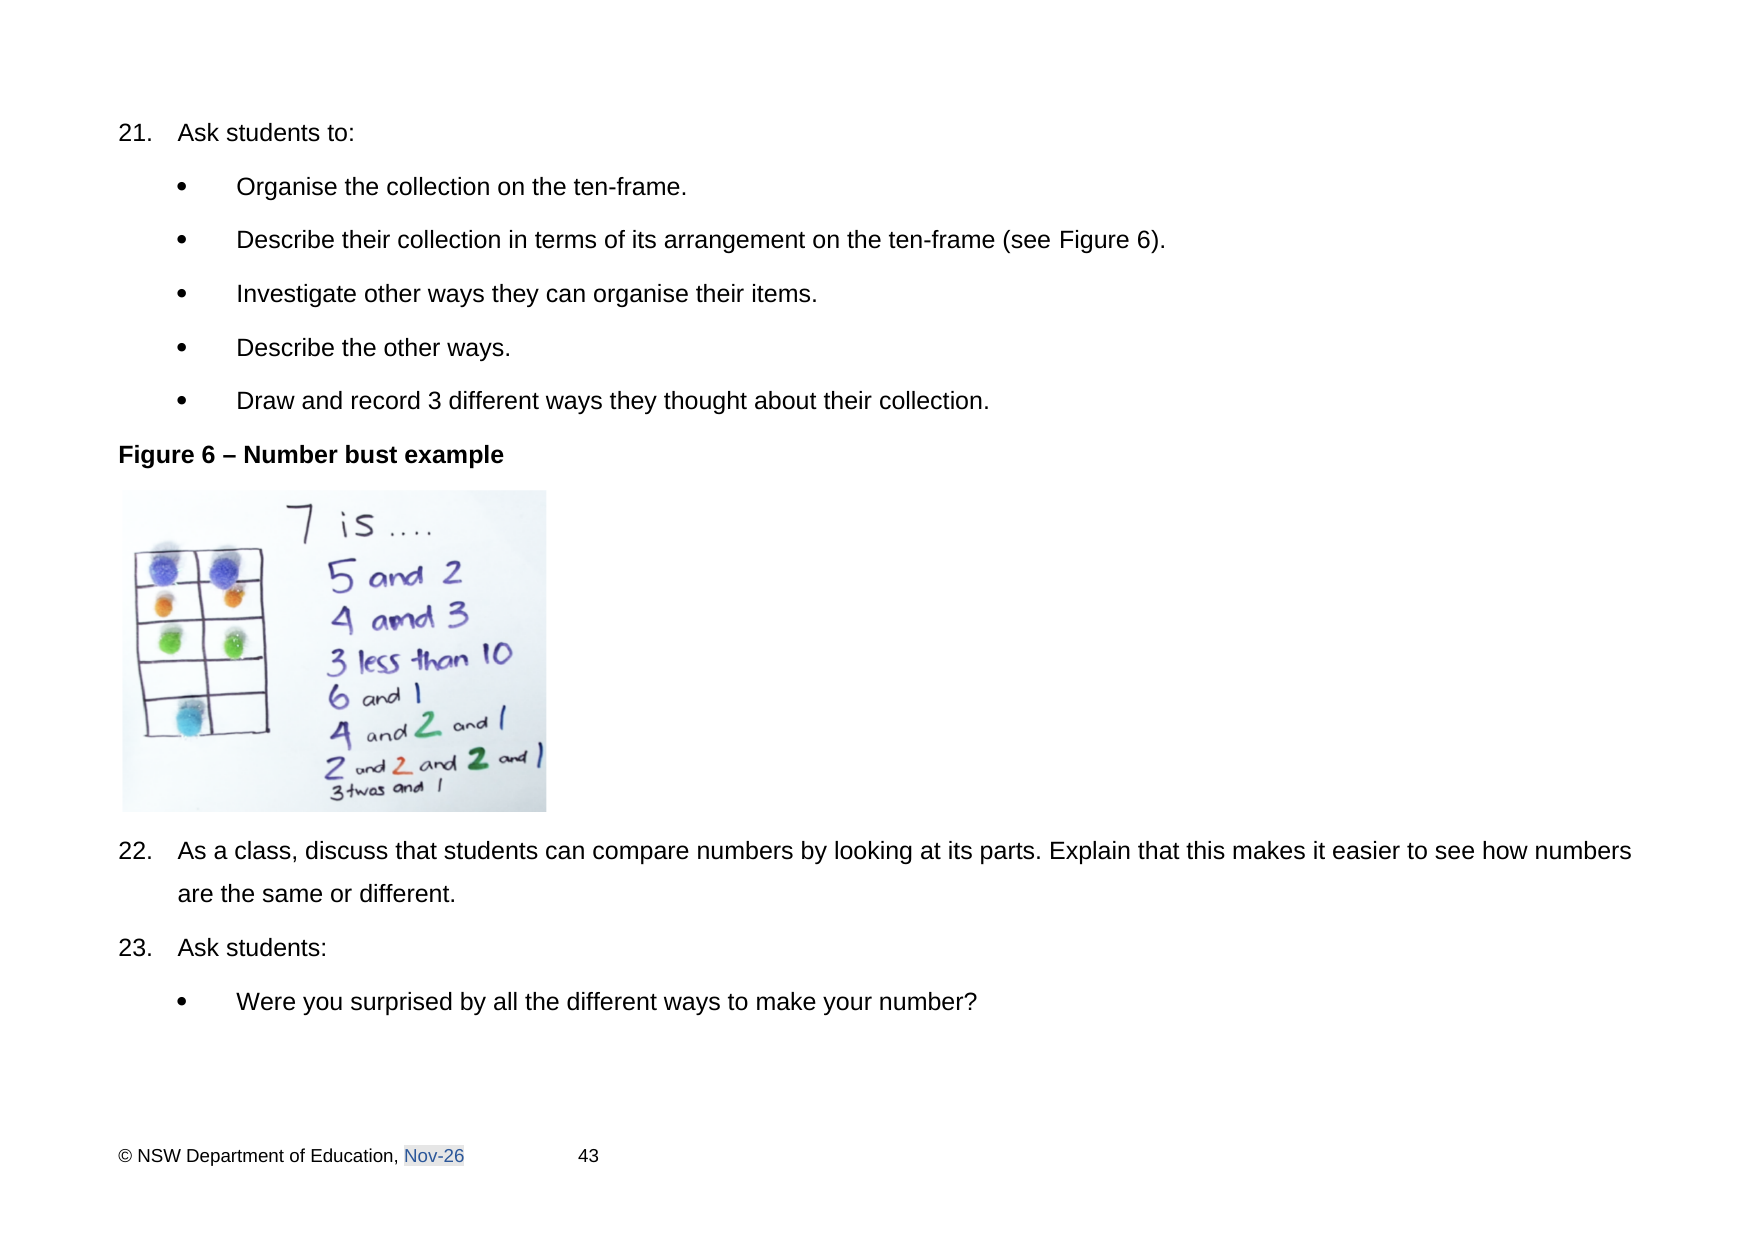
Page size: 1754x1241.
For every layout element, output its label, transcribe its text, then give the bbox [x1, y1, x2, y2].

list Were you surprised by all the different ways to make your number? [177, 986, 1636, 1015]
list Organise the collection on the ten-frame. [177, 172, 1636, 201]
list Investigate other ways they can organise their items. [177, 279, 1636, 308]
list As a class, discuss that students can compare numbers by looking at its parts. Explain that this makes it easier to see how numbers are the same or different. [118, 836, 1636, 908]
list Ask students: [118, 933, 1636, 962]
text Figure 6 – Number bust example [118, 440, 1636, 469]
list Ask students to: [118, 118, 1636, 147]
list Describe the other ways. [177, 333, 1636, 361]
list Draw and record 3 different ways they thought about their collection. [177, 386, 1636, 415]
picture [118, 489, 547, 812]
list Describe their collection in terms of its arrangement on the ten-frame (see Figure 6). [177, 225, 1636, 254]
